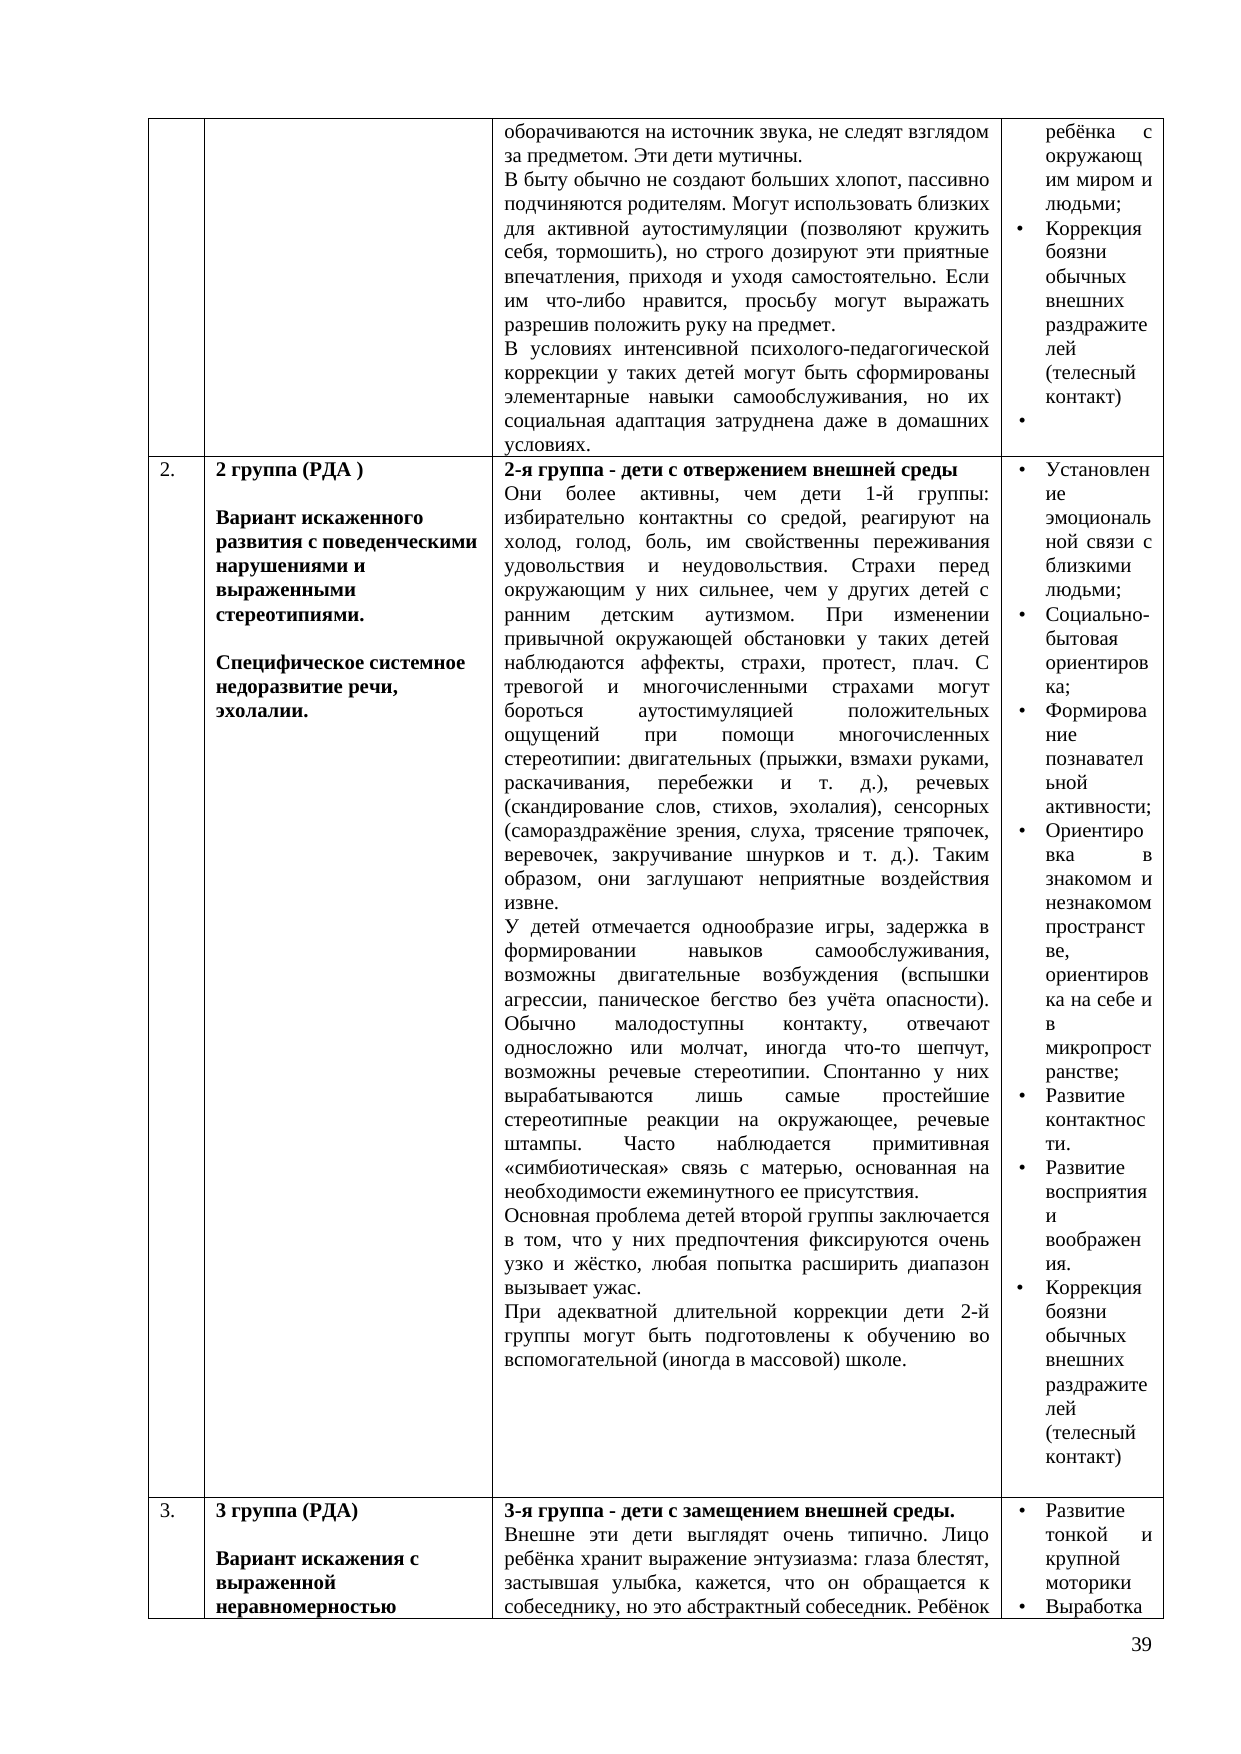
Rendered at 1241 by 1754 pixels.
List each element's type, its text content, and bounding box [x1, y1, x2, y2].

table_cell 1. [149, 119, 204, 456]
table_cell 2. [149, 457, 204, 1497]
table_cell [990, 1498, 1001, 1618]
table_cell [493, 119, 1001, 456]
table_cell 2 группа (РДА ) Вариант искаженного развития с поведенческими нарушениями и выраженными стереотипиями. Специфическое системное недоразвитие речи, эхолалии. [205, 457, 492, 1497]
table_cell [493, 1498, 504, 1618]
table_cell 2-я группа - дети с отвержением внешней среды Они более активны, чем дети 1-й группы: избирательно контактны со средой, реагируют на холод, голод, боль, им свойственны переживания удовольствия и неудовольствия. Страхи перед окружающим у них сильнее, чем у других детей с ранним детским аутизмом. При изменении привычной окружающей обстановки у таких детей наблюдаются аффекты, страхи, протест, плач. С тревогой и многочисленными страхами могут бороться аутостимуляцией положительных ощущений при помощи многочисленных стереотипии: двигательных (прыжки, взмахи руками, раскачивания, перебежки и т. д.), речевых (скандирование слов, стихов, эхолалия), сенсорных (самораздражёние зрения, слуха, трясение тряпочек, веревочек, закручивание шнурков и т. д.). Таким образом, они заглушают неприятные воздействия извне. У детей отмечается однообразие игры, задержка в формировании навыков самообслуживания, возможны двигательные возбуждения (вспышки агрессии, паническое бегство без учёта опасности). Обычно малодоступны контакту, отвечают односложно или молчат, иногда что-то шепчут, возможны речевые стереотипии. Спонтанно у них вырабатываются лишь самые простейшие стереотипные реакции на окружающее, речевые штампы. Часто наблюдается примитивная «симбиотическая» связь с матерью, основанная на необходимости ежеминутного ее присутствия. Основная проблема детей второй группы заключается в том, что у них предпочтения фиксируются очень узко и жёстко, любая попытка расширить диапазон вызывает ужас. При адекватной длительной коррекции дети 2-й группы могут быть подготовлены к обучению во вспомогательной (иногда в массовой) школе. [493, 457, 1001, 1497]
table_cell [1002, 119, 1163, 456]
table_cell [205, 119, 492, 456]
table_cell 3. [149, 1498, 204, 1618]
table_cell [205, 1498, 492, 1618]
table_cell Установление эмоциональной связи с близкими людьми; Социально-бытовая ориентировка; Формирование познавательной активности; Ориентировка в знакомом и незнакомом пространстве, ориентировка на себе и в микропространстве; Развитие контактности. Развитие восприятия и воображения. Коррекция боязни обычных внешних раздражителей (телесный контакт) [1002, 457, 1163, 1497]
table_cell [1002, 1498, 1163, 1618]
